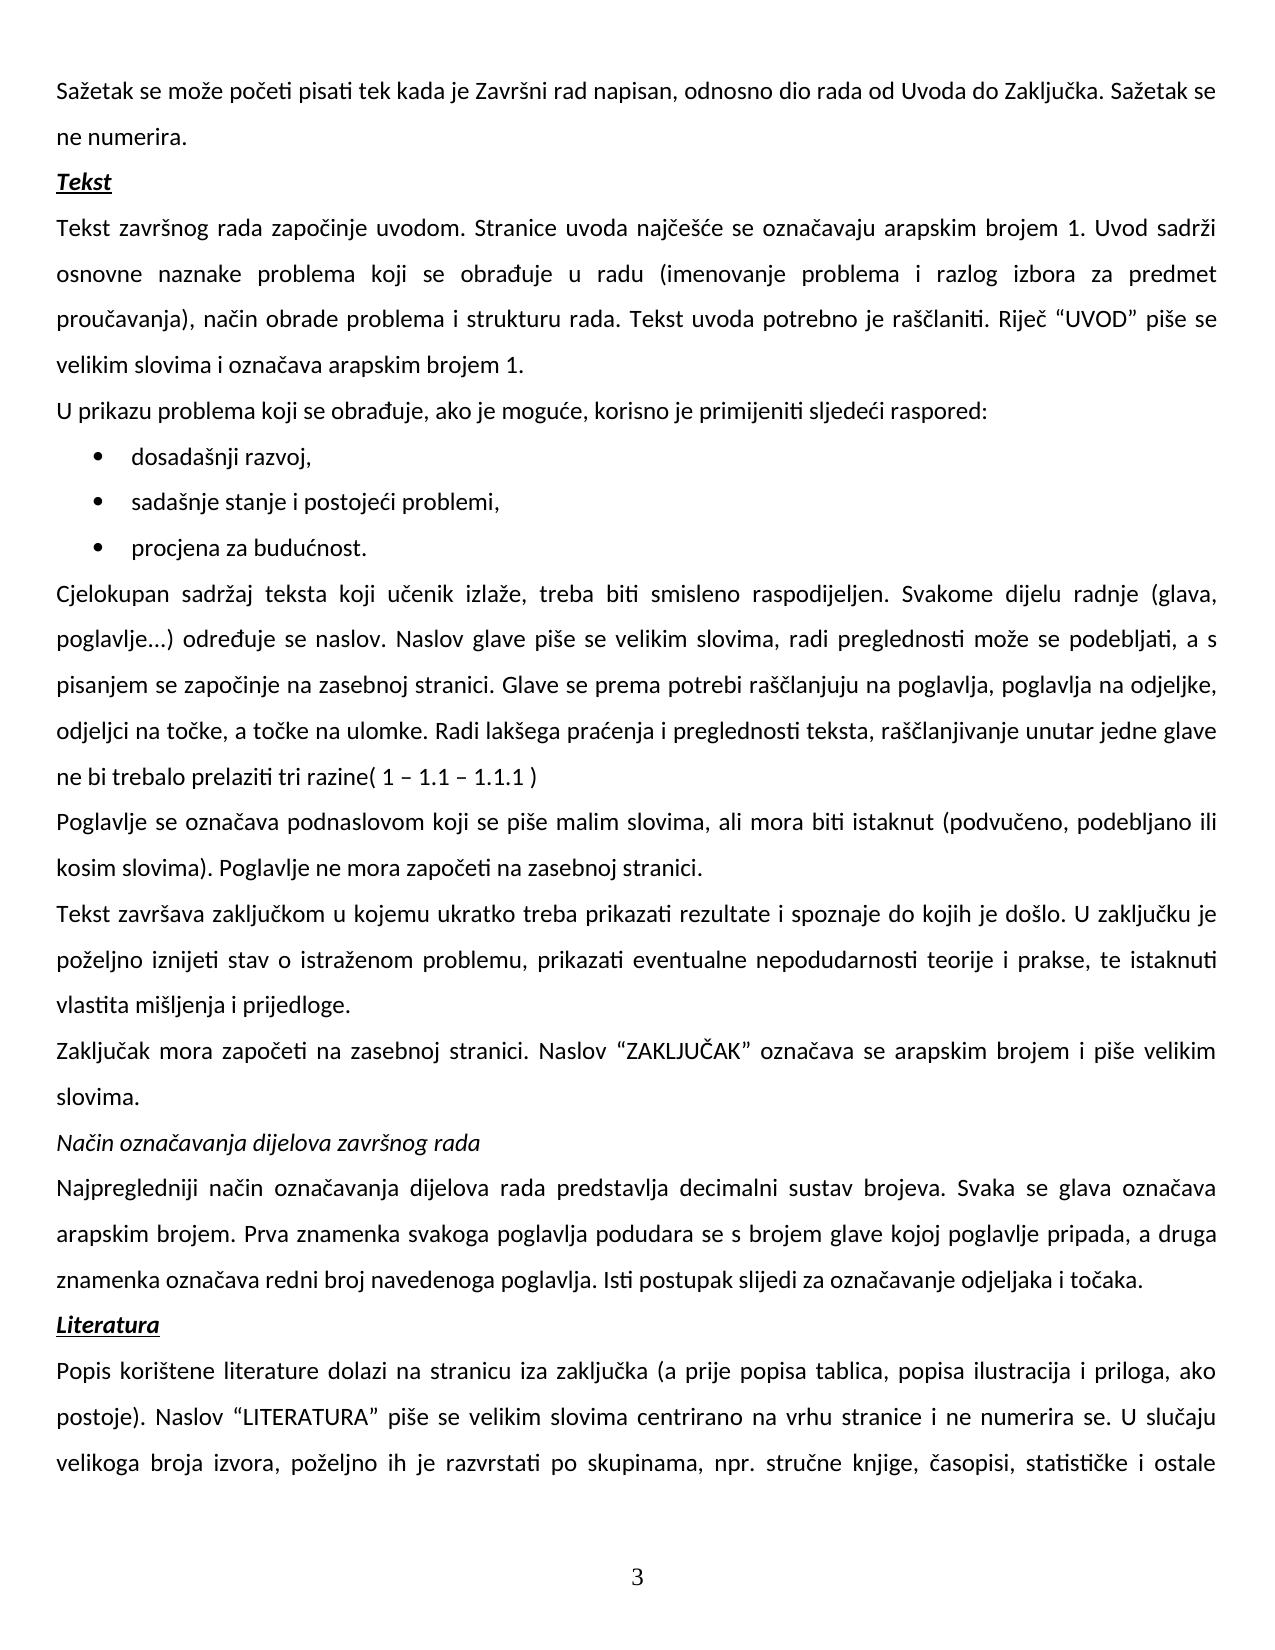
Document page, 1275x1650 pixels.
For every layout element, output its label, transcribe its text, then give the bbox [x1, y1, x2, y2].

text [56, 1355, 1219, 1477]
list dosadašnji razvoj, [94, 441, 1219, 471]
text Cjelokupan sadržaj teksta koji učenik izlaže, treba biti smisleno raspodijeljen. Svakome dijelu radnje (glava, poglavlje...) određuje se naslov. Naslov glave piše se velikim slovima, radi preglednosti može se podebljati, a s pisanjem se započinje na zasebnoj stranici. Glave se prema potrebi raščlanjuju na poglavlja, poglavlja na odjeljke, odjeljci na točke, a točke na ulomke. Radi lakšega praćenja i preglednosti teksta, raščlanjivanje unutar jedne glave ne bi trebalo prelaziti tri razine( 1 – 1.1 – 1.1.1 ) [56, 578, 1219, 791]
text Literatura [56, 1309, 1219, 1340]
list procjena za budućnost. [94, 532, 1219, 563]
text Poglavlje se označava podnaslovom koji se piše malim slovima, ali mora biti istaknut (podvučeno, podebljano ili kosim slovima). Poglavlje ne mora započeti na zasebnoj stranici. [56, 807, 1219, 883]
text Tekst završnog rada započinje uvodom. Stranice uvoda najčešće se označavaju arapskim brojem 1. Uvod sadrži osnovne naznake problema koji se obrađuje u radu (imenovanje problema i razlog izbora za predmet proučavanja), način obrade problema i strukturu rada. Tekst uvoda potrebno je raščlaniti. Riječ “UVOD” piše se velikim slovima i označava arapskim brojem 1. [56, 212, 1219, 380]
text Zaključak mora započeti na zasebnoj stranici. Naslov “ZAKLJUČAK” označava se arapskim brojem i piše velikim slovima. [56, 1035, 1219, 1111]
text U prikazu problema koji se obrađuje, ako je moguće, korisno je primijeniti sljedeći raspored: [56, 395, 1219, 426]
text Sažetak se može početi pisati tek kada je Završni rad napisan, odnosno dio rada od Uvoda do Zaključka. Sažetak se ne numerira. [56, 75, 1219, 151]
text Način označavanja dijelova završnog rada [56, 1127, 1219, 1157]
list sadašnje stanje i postojeći problemi, [94, 486, 1219, 517]
text Najpregledniji način označavanja dijelova rada predstavlja decimalni sustav brojeva. Svaka se glava označava arapskim brojem. Prva znamenka svakoga poglavlja podudara se s brojem glave kojoj poglavlje pripada, a druga znamenka označava redni broj navedenoga poglavlja. Isti postupak slijedi za označavanje odjeljaka i točaka. [56, 1172, 1219, 1294]
text Tekst završava zaključkom u kojemu ukratko treba prikazati rezultate i spoznaje do kojih je došlo. U zaključku je poželjno iznijeti stav o istraženom problemu, prikazati eventualne nepodudarnosti teorije i prakse, te istaknuti vlastita mišljenja i prijedloge. [56, 898, 1219, 1020]
text Tekst [56, 166, 1219, 197]
